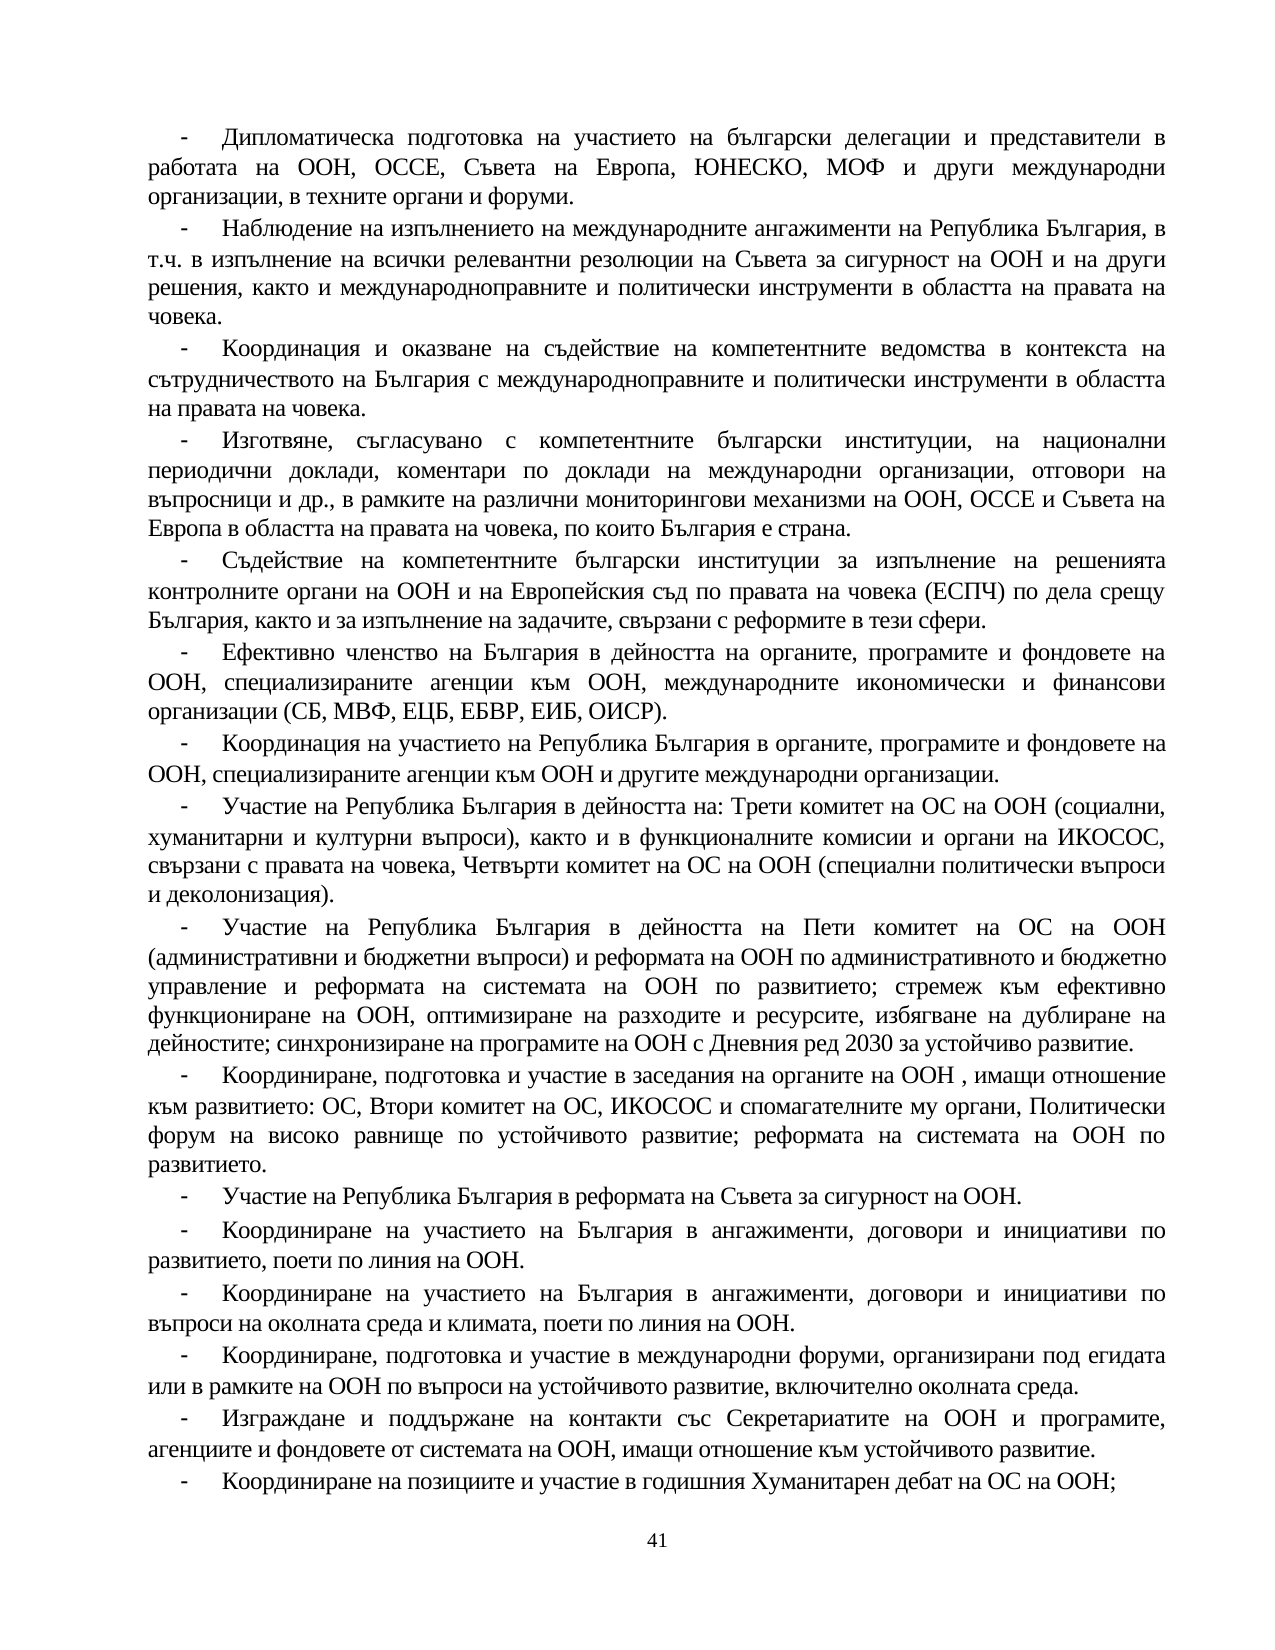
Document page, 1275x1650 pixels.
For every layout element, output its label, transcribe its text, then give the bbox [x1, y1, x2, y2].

list Съдействие на компетентните български институции за изпълнение на решенията контролните органи на ООН и на Европейския съд по правата на човека (ЕСПЧ) по дела срещу България, както и за изпълнение на задачите, свързани с реформите в тези сфери. [148, 542, 1167, 633]
list Координиране на участието на България в ангажименти, договори и инициативи по въпроси на околната среда и климата, поети по линия на ООН. [148, 1274, 1167, 1337]
list Дипломатическа подготовка на участието на български делегации и представители в работата на ООН, ОССЕ, Съвета на Европа, ЮНЕСКО, МОФ и други международни организации, в техните органи и форуми. [148, 118, 1167, 210]
list Координация и оказване на съдействие на компетентните ведомства в контекста на сътрудничеството на България с международноправните и политически инструменти в областта на правата на човека. [148, 330, 1167, 422]
list Изготвяне, съгласувано с компетентните български институции, на национални периодични доклади, коментари по доклади на международни организации, отговори на въпросници и др., в рамките на различни мониторингови механизми на ООН, ОССЕ и Съвета на Европа в областта на правата на човека, по които България е страна. [148, 422, 1167, 542]
list Наблюдение на изпълнението на международните ангажименти на Република България, в т.ч. в изпълнение на всички релевантни резолюции на Съвета за сигурност на ООН и на други решения, както и международноправните и политически инструменти в областта на правата на човека. [148, 210, 1167, 330]
list Координиране, подготовка и участие в международни форуми, организирани под егидата или в рамките на ООН по въпроси на устойчивото развитие, включително околната среда. [148, 1337, 1167, 1400]
list Координиране на участието на България в ангажименти, договори и инициативи по развитието, поети по линия на ООН. [148, 1212, 1167, 1274]
list Изграждане и поддържане на контакти със Секретариатите на ООН и програмите, агенциите и фондовете от системата на ООН, имащи отношение към устойчивото развитие. [148, 1400, 1167, 1463]
list Координиране, подготовка и участие в заседания на органите на ООН , имащи отношение към развитието: ОС, Втори комитет на ОС, ИКОСОС и спомагателните му органи, Политически форум на високо равнище по устойчивото развитие; реформата на системата на ООН по развитието. [148, 1057, 1167, 1177]
list Координация на участието на Република България в органите, програмите и фондовете на ООН, специализираните агенции към ООН и другите международни организации. [148, 725, 1167, 788]
list Координиране на позициите и участие в годишния Хуманитарен дебат на ОС на ООН; [148, 1463, 1167, 1497]
list Участие на Република България в дейността на: Трети комитет на ОС на ООН (социални, хуманитарни и културни въпроси), както и в функционалните комисии и органи на ИКОСОС, свързани с правата на човека, Четвърти комитет на ОС на ООН (специални политически въпроси и деколонизация). [148, 788, 1167, 908]
list Участие на Република България в реформата на Съвета за сигурност на ООН. [148, 1177, 1167, 1212]
list Ефективно членство на България в дейността на органите, програмите и фондовете на ООН, специализираните агенции към ООН, международните икономически и финансови организации (СБ, МВФ, ЕЦБ, ЕБВР, ЕИБ, ОИСР). [148, 633, 1167, 725]
list Участие на Република България в дейността на Пети комитет на ОС на ООН (административни и бюджетни въпроси) и реформата на ООН по административното и бюджетно управление и реформата на системата на ООН по развитието; стремеж към ефективно функциониране на ООН, оптимизиране на разходите и ресурсите, избягване на дублиране на дейностите; синхронизиране на програмите на ООН с Дневния ред 2030 за устойчиво развитие. [148, 908, 1167, 1057]
